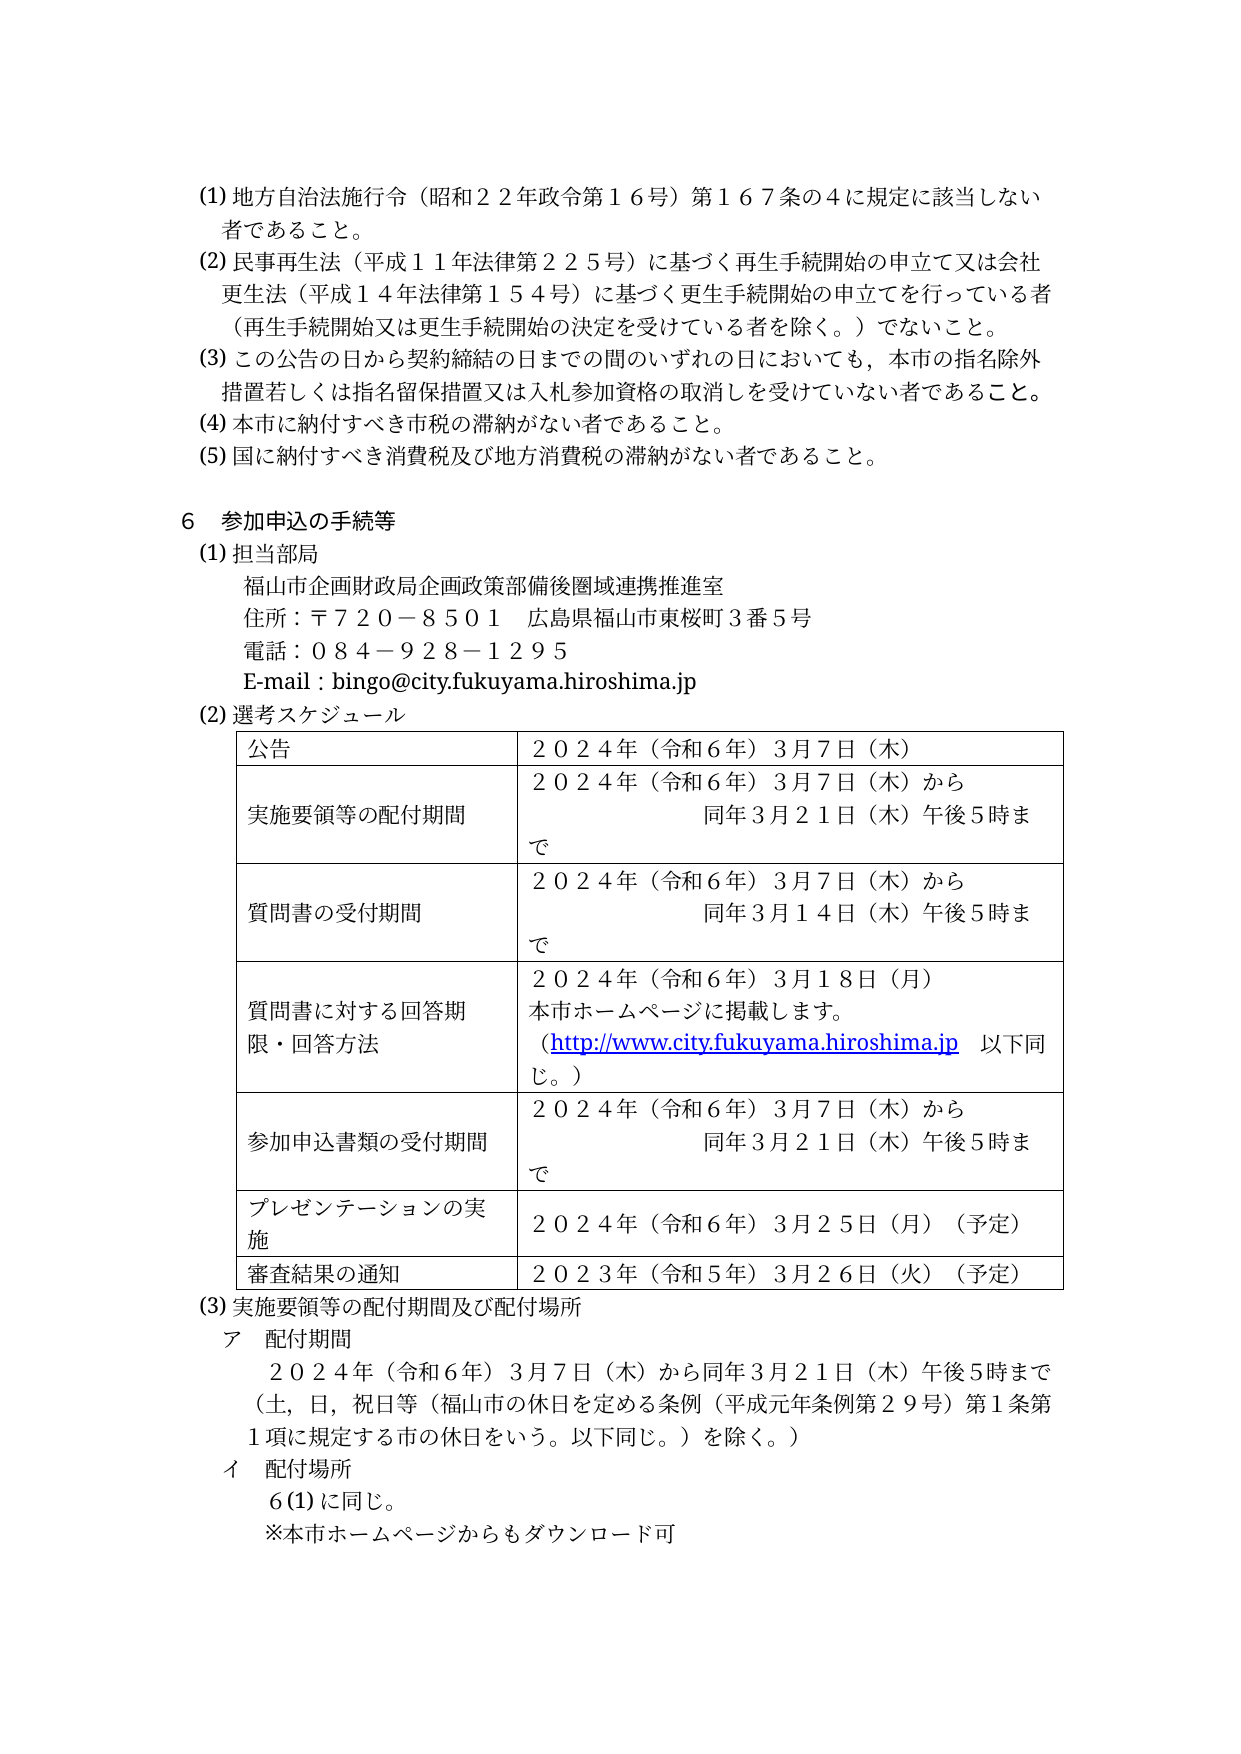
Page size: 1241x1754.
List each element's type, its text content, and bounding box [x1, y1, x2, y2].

text (1) 地方自治法施行令（昭和２２年政令第１６号）第１６７条の４に規定に該当しない者であること。 [199, 180, 1063, 245]
text ※本市ホームページからもダウンロード可 [177, 1517, 1063, 1549]
table_header ２０２４年（令和６年）３月７日（木） [518, 732, 1063, 764]
table_header 公告 [237, 732, 517, 764]
table_cell ２０２４年（令和６年）３月７日（木）から 同年３月２１日（木）午後５時まで [518, 766, 1063, 863]
table_cell プレゼンテーションの実施 [237, 1191, 517, 1256]
text 住所：〒７２０－８５０１ 広島県福山市東桜町３番５号 [177, 602, 1063, 634]
table_cell 質問書の受付期間 [237, 864, 517, 961]
text (2) 選考スケジュール [177, 699, 1063, 731]
text (1) 担当部局 [177, 537, 1063, 569]
text ア 配付期間 [177, 1323, 1063, 1355]
text イ 配付場所 [177, 1452, 1063, 1484]
text (4) 本市に納付すべき市税の滞納がない者であること。 [177, 407, 1063, 439]
table_cell 質問書に対する回答期限・回答方法 [237, 962, 517, 1092]
text (3) この公告の日から契約締結の日までの間のいずれの日においても，本市の指名除外措置若しくは指名留保措置又は入札参加資格の取消しを受けていない者であること。 [199, 342, 1063, 407]
text ６ 参加申込の手続等 [177, 504, 1063, 537]
text ２０２４年（令和６年）３月７日（木）から同年３月２１日（木）午後５時まで（土，日，祝日等（福山市の休日を定める条例（平成元年条例第２９号）第１条第１項に規定する市の休日をいう。以下同じ。）を除く。） [243, 1355, 1063, 1452]
text (2) 民事再生法（平成１１年法律第２２５号）に基づく再生手続開始の申立て又は会社更生法（平成１４年法律第１５４号）に基づく更生手続開始の申立てを行っている者（再生手続開始又は更生手続開始の決定を受けている者を除く。）でないこと。 [199, 245, 1063, 342]
text (3) 実施要領等の配付期間及び配付場所 [177, 1290, 1063, 1323]
table_cell ２０２３年（令和５年）３月２６日（火）（予定） [518, 1257, 1063, 1289]
text ６(1) に同じ。 [177, 1484, 1063, 1517]
table_cell ２０２４年（令和６年）３月１８日（月） 本市ホームページに掲載します。 （http://www.city.fukuyama.hiroshima.jp 以下同じ。） [518, 962, 1063, 1092]
text 福山市企画財政局企画政策部備後圏域連携推進室 [177, 569, 1063, 602]
table_cell 参加申込書類の受付期間 [237, 1093, 517, 1190]
text (5) 国に納付すべき消費税及び地方消費税の滞納がない者であること。 [177, 439, 1063, 472]
table_cell 実施要領等の配付期間 [237, 766, 517, 863]
text 電話：０８４－９２８－１２９５ [177, 634, 1063, 666]
table_cell ２０２４年（令和６年）３月２５日（月）（予定） [518, 1191, 1063, 1256]
table_cell ２０２４年（令和６年）３月７日（木）から 同年３月２１日（木）午後５時まで [518, 1093, 1063, 1190]
table_cell ２０２４年（令和６年）３月７日（木）から 同年３月１４日（木）午後５時まで [518, 864, 1063, 961]
table_cell 審査結果の通知 [237, 1257, 517, 1289]
text E-mail：bingo@city.fukuyama.hiroshima.jp [177, 666, 1063, 699]
